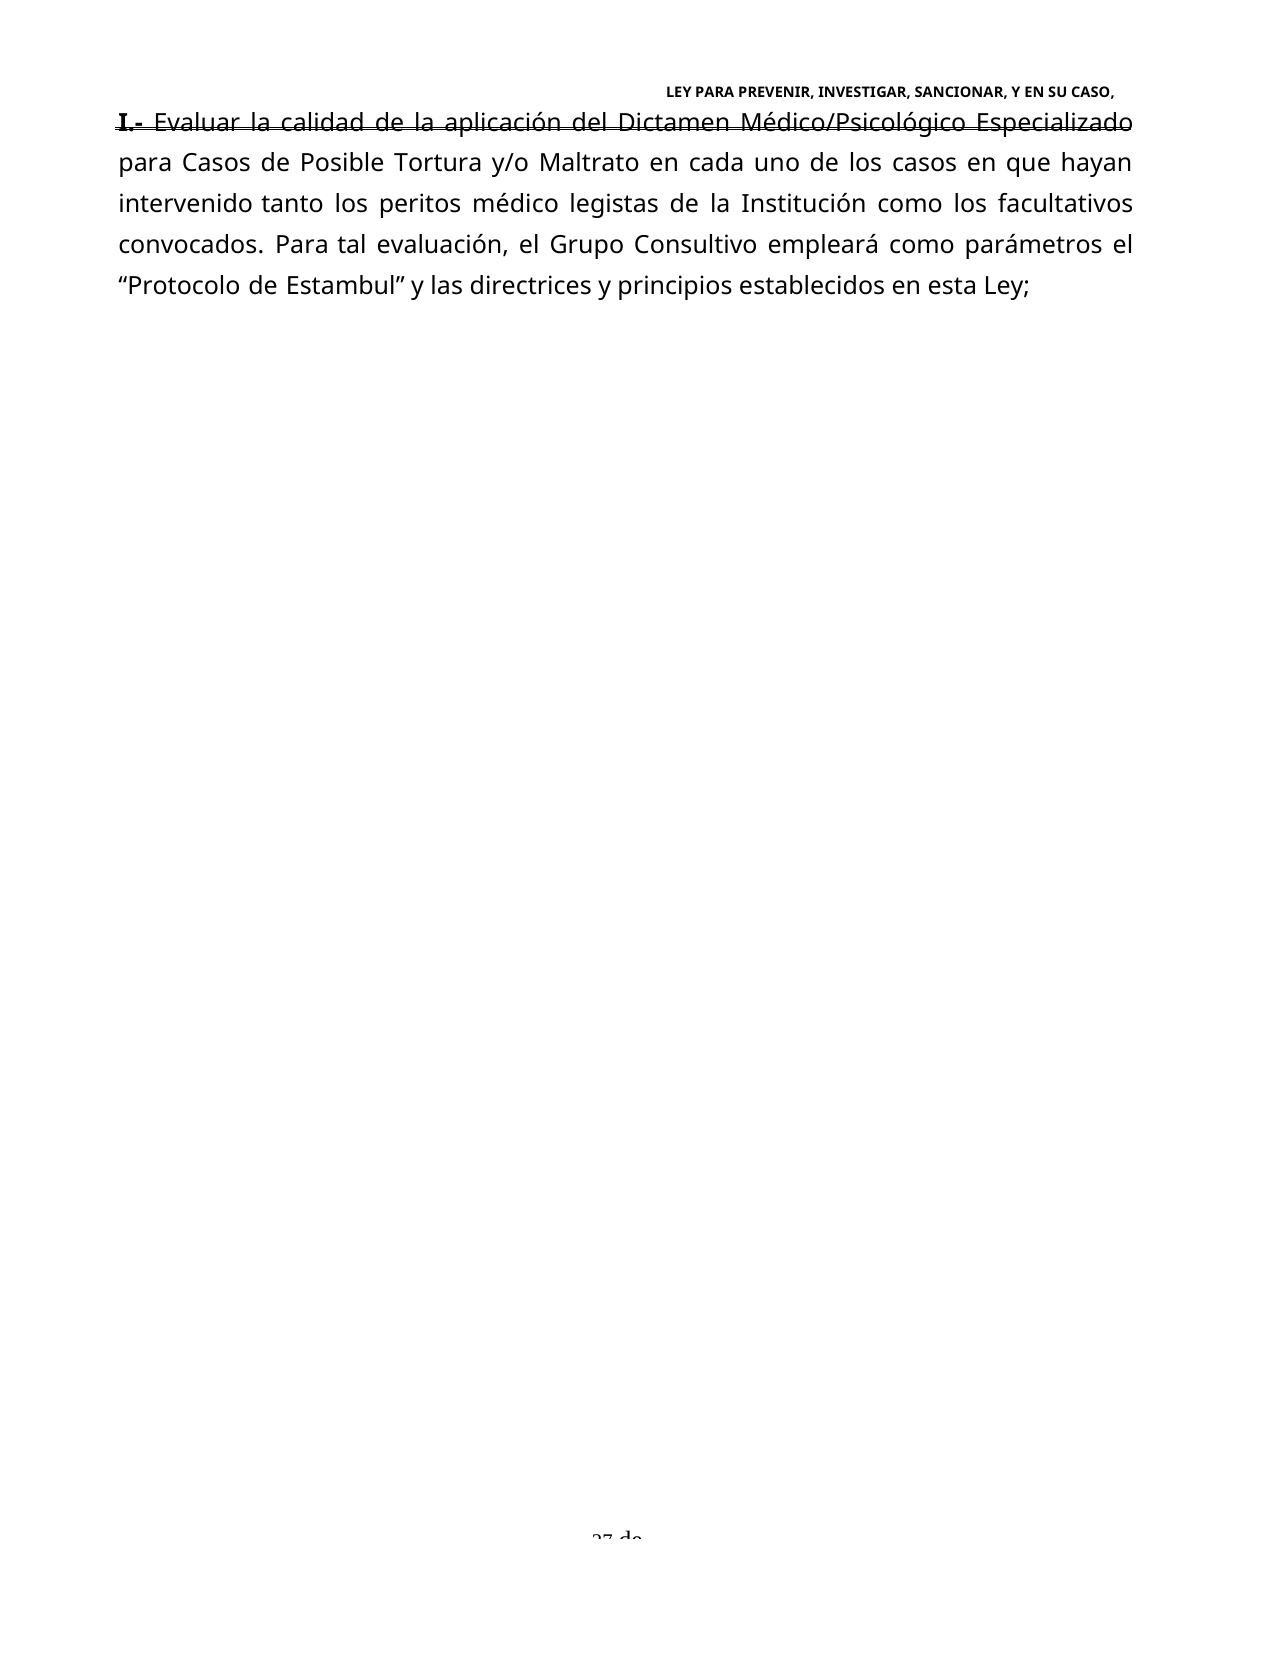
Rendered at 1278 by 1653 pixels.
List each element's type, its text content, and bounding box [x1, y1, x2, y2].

text I.- Evaluar la calidad de la aplicación del Dictamen Médico/Psicológico Especializado para Casos de Posible Tortura y/o Maltrato en cada uno de los casos en que hayan intervenido tanto los peritos médico legistas de la Institución como los facultativos convocados. Para tal evaluación, el Grupo Consultivo empleará como parámetros el “Protocolo de Estambul” y las directrices y principios establecidos en esta Ley; [118, 104, 1133, 302]
